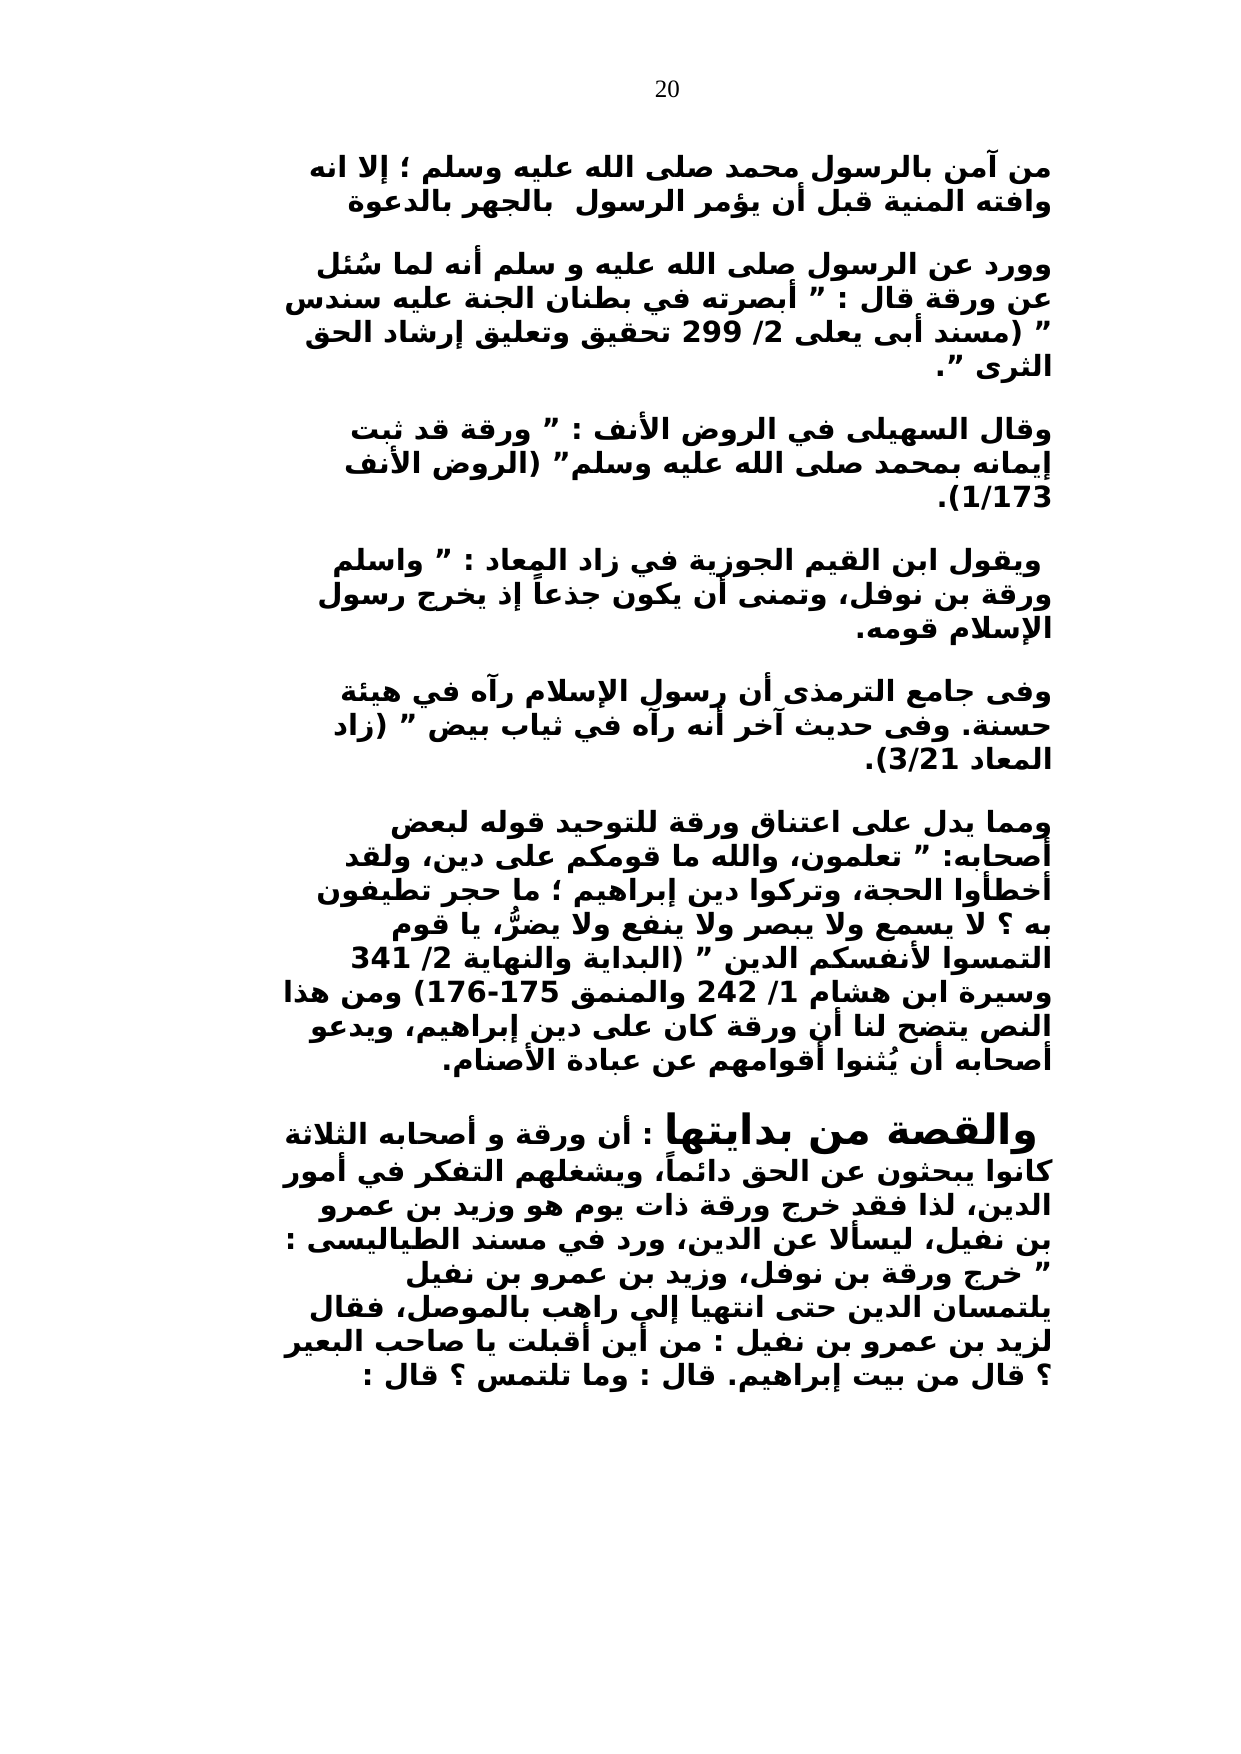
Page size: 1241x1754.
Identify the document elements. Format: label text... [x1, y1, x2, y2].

text ومما يدل على اعتناق ورقة للتوحيد قوله لبعض أصحابه: ” تعلمون، والله ما قومكم على دين، ولقد أخطأوا الحجة، وتركوا دين إبراهيم ؛ ما حجر تطيفون به ؟ لا يسمع ولا يبصر ولا ينفع ولا يضرُّ، يا قوم التمسوا لأنفسكم الدين ” (البداية والنهاية 2/ 341 وسيرة ابن هشام 1/ 242 والمنمق 175-176) ومن هذا النص يتضح لنا أن ورقة كان على دين إبراهيم، ويدعو أصحابه أن يُثنوا أقوامهم عن عبادة الأصنام. [281, 805, 1053, 1077]
text وفى جامع الترمذى أن رسول الإسلام رآه في هيئة حسنة. وفى حديث آخر أنه رآه في ثياب بيض ” (زاد المعاد 3/21). [281, 674, 1053, 776]
text ويقول ابن القيم الجوزية في زاد المعاد : ” واسلم ورقة بن نوفل، وتمنى أن يكون جذعاً إذ يخرج رسول الإسلام قومه. [281, 543, 1053, 645]
text وقال السهيلى في الروض الأنف : ” ورقة قد ثبت إيمانه بمحمد صلى الله عليه وسلم” (الروض الأنف 1/173). [281, 412, 1053, 514]
text وورد عن الرسول صلى الله عليه و سلم أنه لما سُئل عن ورقة قال : ” أبصرته في بطنان الجنة عليه سندس ” (مسند أبى يعلى 2/ 299 تحقيق وتعليق إرشاد الحق الثرى ”. [281, 247, 1053, 383]
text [281, 1106, 1053, 1392]
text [281, 150, 1053, 218]
